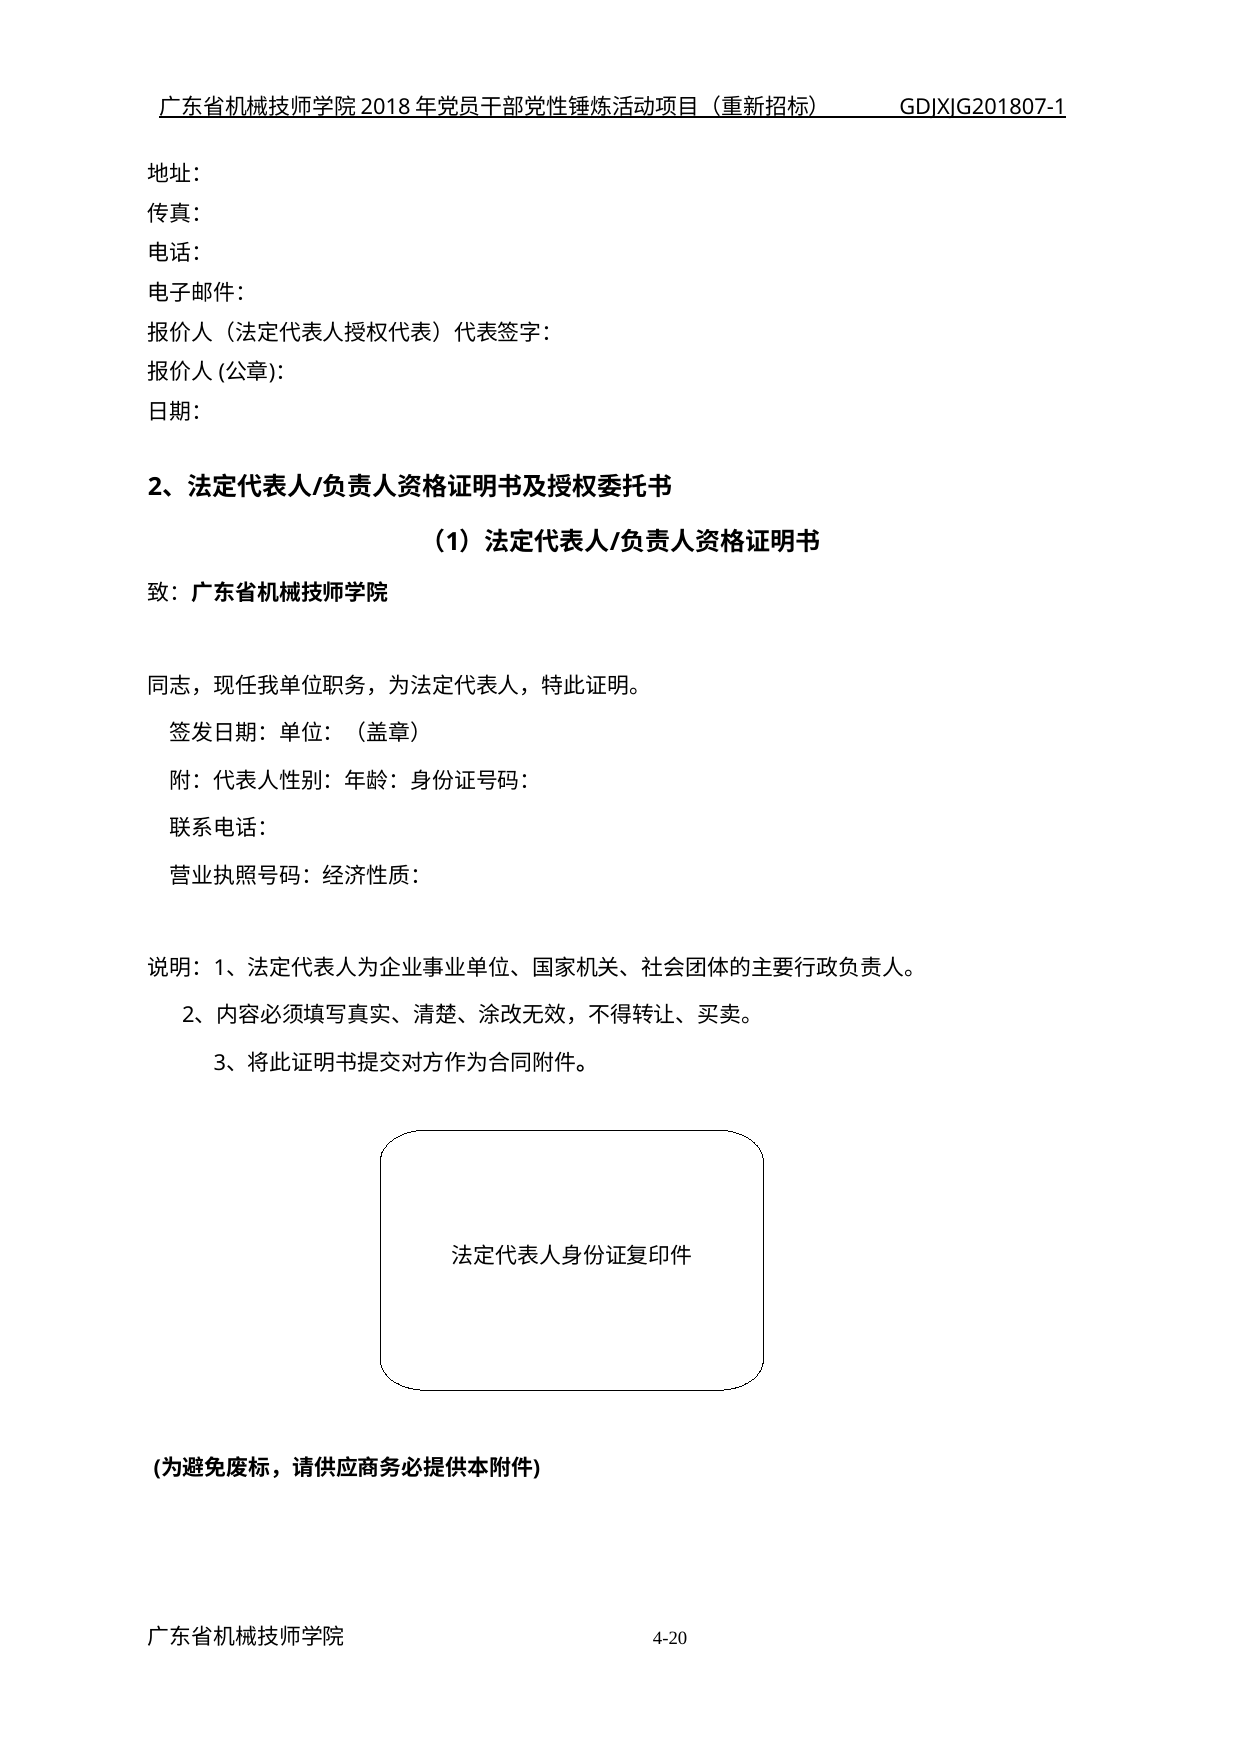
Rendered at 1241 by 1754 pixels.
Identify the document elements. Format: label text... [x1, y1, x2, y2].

text 同志，现任我单位职务，为法定代表人，特此证明。 [148, 668, 1092, 699]
text (为避免废标，请供应商务必提供本附件) [148, 1450, 1092, 1482]
text 致：广东省机械技师学院 [148, 575, 1092, 607]
text 3、将此证明书提交对方作为合同附件。 [148, 1045, 1092, 1077]
text 电子邮件： [148, 269, 1067, 308]
text （1）法定代表人/负责人资格证明书 [148, 521, 1092, 557]
text 地址： [148, 150, 1067, 189]
text 说明：1、法定代表人为企业事业单位、国家机关、社会团体的主要行政负责人。 [148, 950, 1092, 982]
text 营业执照号码：经济性质： [148, 858, 1092, 889]
text 附：代表人性别：年龄：身份证号码： [148, 763, 1092, 794]
text 报价人 (公章)： [148, 348, 1092, 387]
text 2、法定代表人/负责人资格证明书及授权委托书 [148, 467, 1092, 503]
text 传真： [148, 189, 1067, 229]
text 日期： [148, 387, 1092, 427]
text 电话： [148, 229, 1089, 269]
text 2、内容必须填写真实、清楚、涂改无效，不得转让、买卖。 [148, 997, 1092, 1029]
text 联系电话： [148, 810, 1092, 842]
text 签发日期：单位：（盖章） [148, 715, 1092, 747]
text 报价人（法定代表人授权代表）代表签字： [148, 308, 1092, 348]
